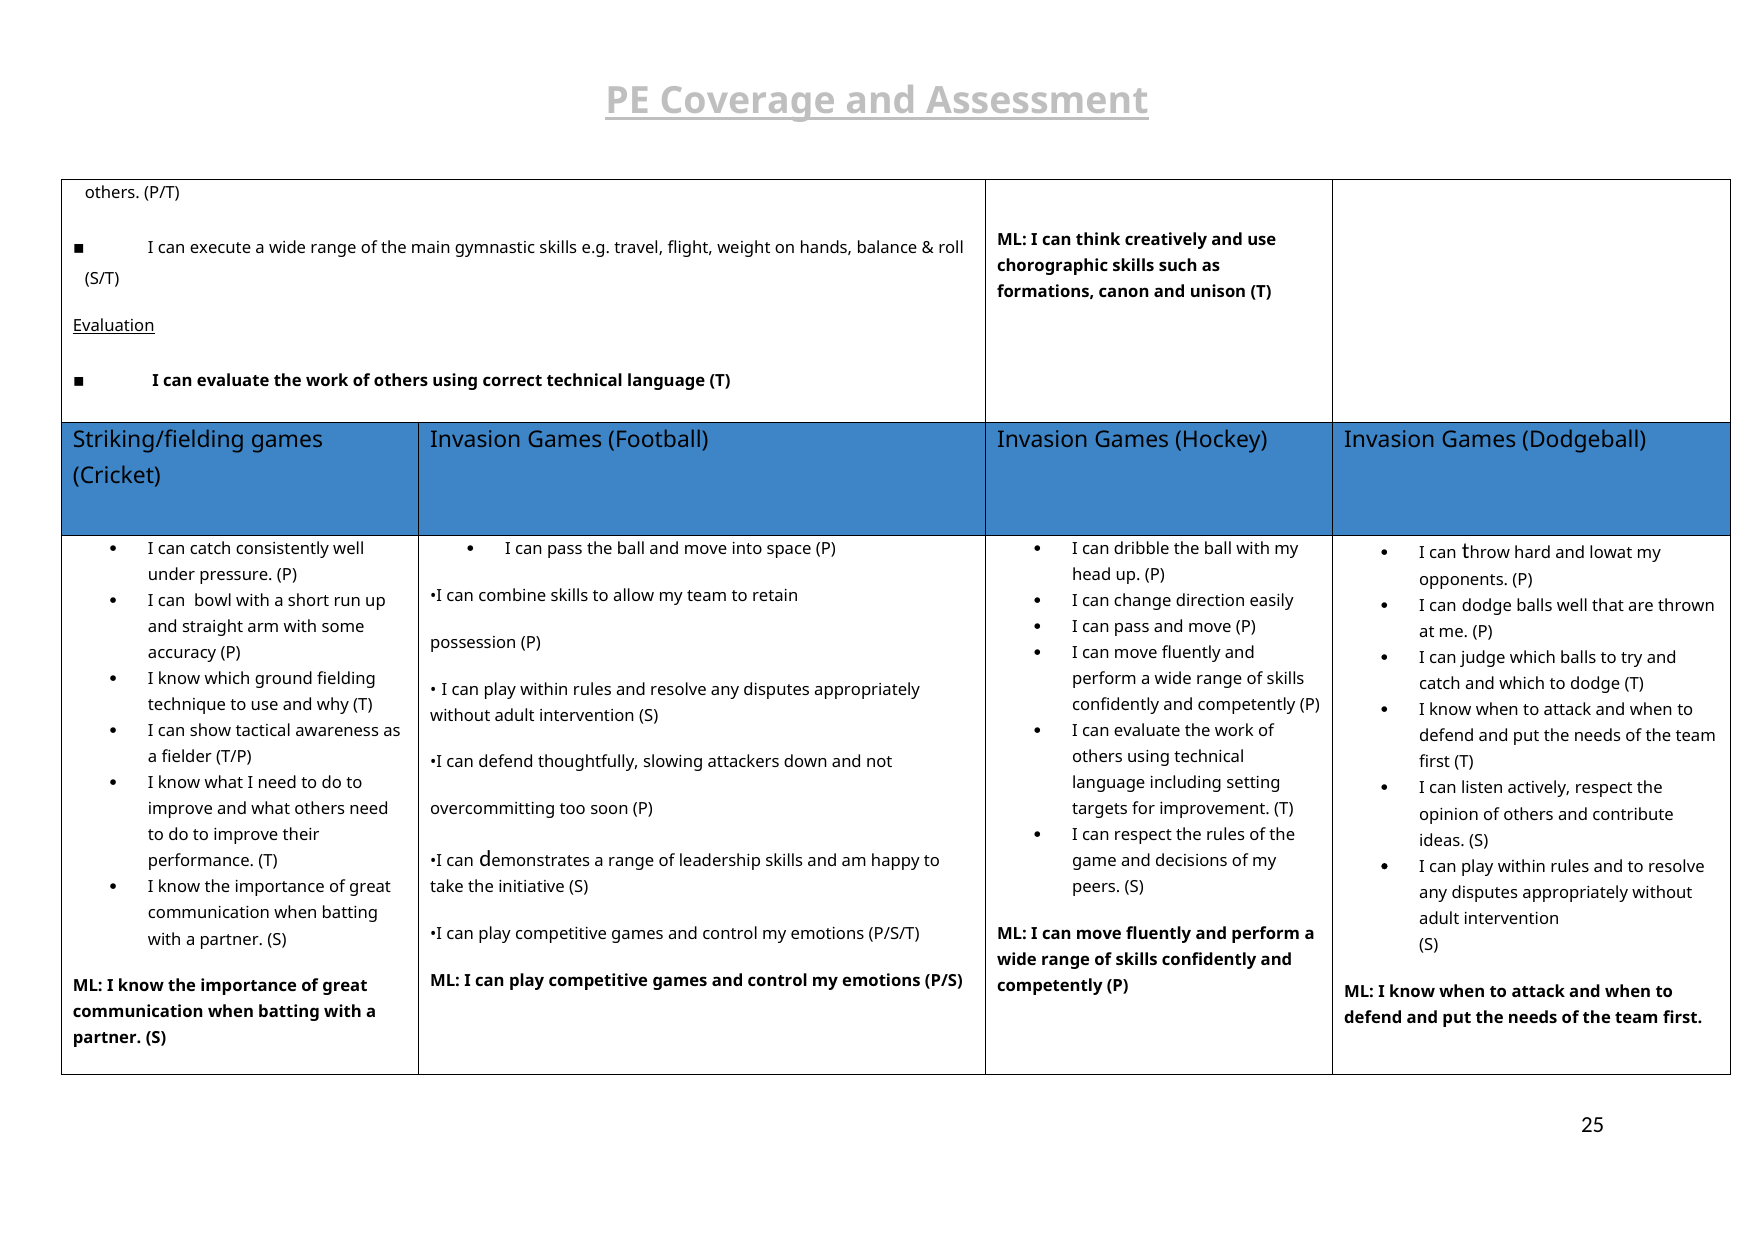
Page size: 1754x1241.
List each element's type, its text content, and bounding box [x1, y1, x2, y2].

table_cell Invasion Games (Dodgeball) [1333, 423, 1730, 535]
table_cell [62, 180, 985, 422]
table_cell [1333, 536, 1730, 1073]
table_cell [1333, 180, 1730, 422]
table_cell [62, 536, 418, 1073]
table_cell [986, 536, 1332, 1073]
table_cell Striking/fielding games (Cricket) [62, 423, 418, 535]
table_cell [986, 180, 1332, 422]
table_cell Invasion Games (Hockey) [986, 423, 1332, 535]
table_cell Invasion Games (Football) [419, 423, 985, 535]
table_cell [419, 536, 985, 1073]
